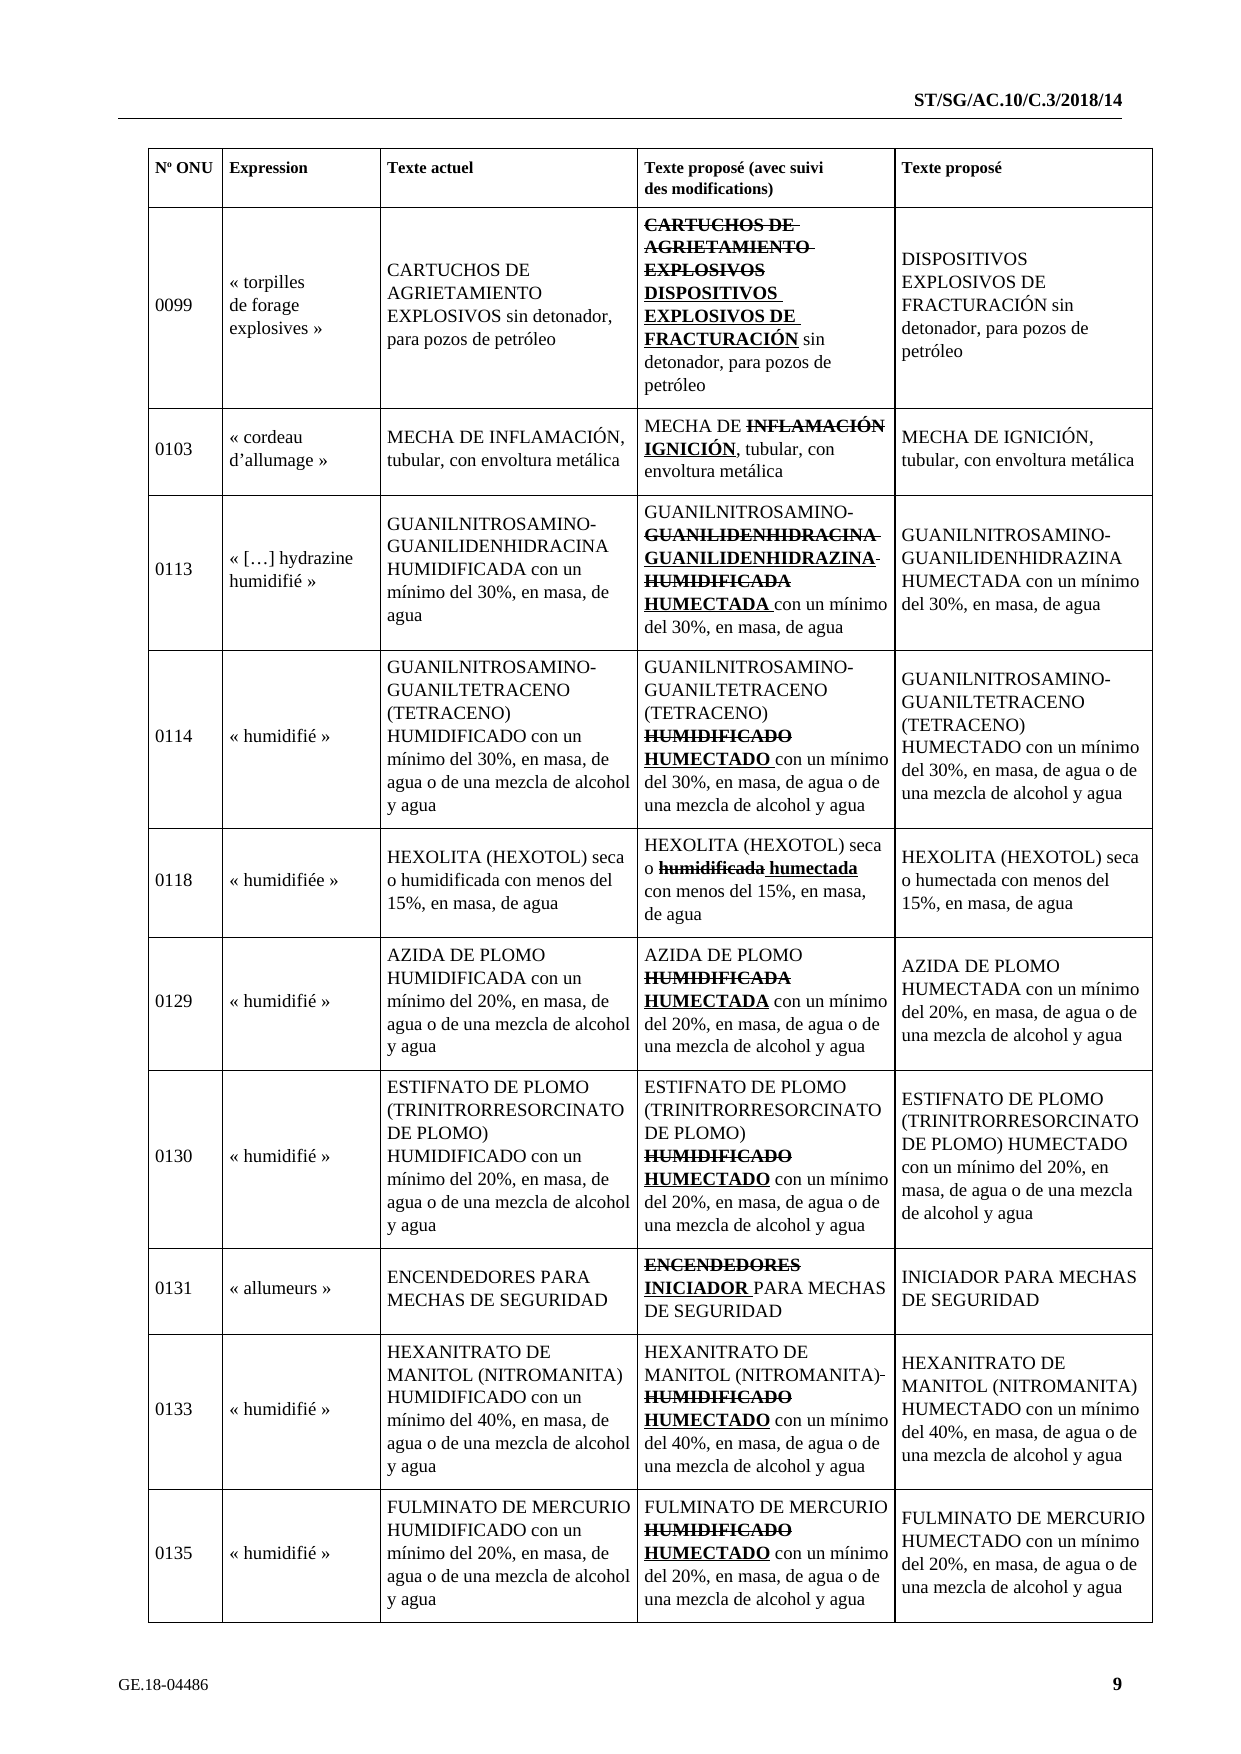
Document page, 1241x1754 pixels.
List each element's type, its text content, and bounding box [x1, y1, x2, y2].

table_header Texte actuel [381, 149, 637, 207]
table_cell AZIDA DE PLOMO HUMECTADA con un mínimo del 20%, en masa, de agua o de una mezcla de alcohol y agua [896, 938, 1152, 1069]
table_cell GUANILNITROSAMINO-GUANILTETRACENO (TETRACENO) HUMIDIFICADO HUMECTADO con un mínimo del 30%, en masa, de agua o de una mezcla de alcohol y agua [638, 651, 894, 828]
table_cell GUANILNITROSAMINO-GUANILTETRACENO (TETRACENO) HUMECTADO con un mínimo del 30%, en masa, de agua o de una mezcla de alcohol y agua [896, 651, 1152, 828]
table_cell ENCENDEDORES INICIADOR PARA MECHAS DE SEGURIDAD [638, 1249, 894, 1334]
table_cell 0135 [149, 1490, 222, 1622]
table_cell 0113 [149, 496, 222, 650]
table_cell « allumeurs » [223, 1249, 380, 1334]
table_cell GUANILNITROSAMINO-GUANILTETRACENO (TETRACENO) HUMIDIFICADO con un mínimo del 30%, en masa, de agua o de una mezcla de alcohol y agua [381, 651, 637, 828]
table_cell 0130 [149, 1071, 222, 1248]
table_cell FULMINATO DE MERCURIO HUMIDIFICADO con un mínimo del 20%, en masa, de agua o de una mezcla de alcohol y agua [381, 1490, 637, 1622]
table_cell ESTIFNATO DE PLOMO (TRINITRORRESORCINATO DE PLOMO) HUMIDIFICADO con un mínimo del 20%, en masa, de agua o de una mezcla de alcohol y agua [381, 1071, 637, 1248]
table_cell FULMINATO DE MERCURIO HUMECTADO con un mínimo del 20%, en masa, de agua o de una mezcla de alcohol y agua [896, 1490, 1152, 1622]
table_cell « […] hydrazine humidifié » [223, 496, 380, 650]
table_cell « humidifiée » [223, 829, 380, 937]
table_cell MECHA DE INFLAMACIÓN, tubular, con envoltura metálica [381, 409, 637, 494]
table_cell DISPOSITIVOS EXPLOSIVOS DE FRACTURACIÓN sin detonador, para pozos de petróleo [896, 208, 1152, 408]
table_cell HEXOLITA (HEXOTOL) seca o humectada con menos del 15%, en masa, de agua [896, 829, 1152, 937]
table_cell CARTUCHOS DE AGRIETAMIENTO EXPLOSIVOS sin detonador, para pozos de petróleo [381, 208, 637, 408]
table_cell FULMINATO DE MERCURIO HUMIDIFICADO HUMECTADO con un mínimo del 20%, en masa, de agua o de una mezcla de alcohol y agua [638, 1490, 894, 1622]
table_cell HEXANITRATO DE MANITOL (NITROMANITA) HUMIDIFICADO HUMECTADO con un mínimo del 40%, en masa, de agua o de una mezcla de alcohol y agua [638, 1335, 894, 1489]
table_cell AZIDA DE PLOMO HUMIDIFICADA con un mínimo del 20%, en masa, de agua o de una mezcla de alcohol y agua [381, 938, 637, 1069]
table_cell « humidifié » [223, 938, 380, 1069]
table_cell HEXOLITA (HEXOTOL) seca o humidificada humectada con menos del 15%, en masa, de agua [638, 829, 894, 937]
table_cell « humidifié » [223, 651, 380, 828]
table_cell ESTIFNATO DE PLOMO (TRINITRORRESORCINATO DE PLOMO) HUMECTADO con un mínimo del 20%, en masa, de agua o de una mezcla de alcohol y agua [896, 1071, 1152, 1248]
table_cell MECHA DE INFLAMACIÓN IGNICIÓN, tubular, con envoltura metálica [638, 409, 894, 494]
table_cell 0131 [149, 1249, 222, 1334]
table_cell « humidifié » [223, 1071, 380, 1248]
table_cell « torpilles de forage explosives » [223, 208, 380, 408]
table_cell « cordeau d’allumage » [223, 409, 380, 494]
table_cell 0103 [149, 409, 222, 494]
table_header Expression [223, 149, 380, 207]
table_cell HEXANITRATO DE MANITOL (NITROMANITA) HUMECTADO con un mínimo del 40%, en masa, de agua o de una mezcla de alcohol y agua [896, 1335, 1152, 1489]
table_cell 0099 [149, 208, 222, 408]
table_cell GUANILNITROSAMINO-GUANILIDENHIDRAZINA HUMECTADA con un mínimo del 30%, en masa, de agua [896, 496, 1152, 650]
table_cell INICIADOR PARA MECHAS DE SEGURIDAD [896, 1249, 1152, 1334]
table_cell ENCENDEDORES PARA MECHAS DE SEGURIDAD [381, 1249, 637, 1334]
table_cell ESTIFNATO DE PLOMO (TRINITRORRESORCINATO DE PLOMO) HUMIDIFICADO HUMECTADO con un mínimo del 20%, en masa, de agua o de una mezcla de alcohol y agua [638, 1071, 894, 1248]
table_cell 0114 [149, 651, 222, 828]
table_cell MECHA DE IGNICIÓN, tubular, con envoltura metálica [896, 409, 1152, 494]
table_cell 0129 [149, 938, 222, 1069]
table_cell AZIDA DE PLOMO HUMIDIFICADA HUMECTADA con un mínimo del 20%, en masa, de agua o de una mezcla de alcohol y agua [638, 938, 894, 1069]
table_cell HEXANITRATO DE MANITOL (NITROMANITA) HUMIDIFICADO con un mínimo del 40%, en masa, de agua o de una mezcla de alcohol y agua [381, 1335, 637, 1489]
table_cell 0118 [149, 829, 222, 937]
table_cell HEXOLITA (HEXOTOL) seca o humidificada con menos del 15%, en masa, de agua [381, 829, 637, 937]
table_cell CARTUCHOS DE AGRIETAMIENTO EXPLOSIVOS DISPOSITIVOS EXPLOSIVOS DE FRACTURACIÓN sin detonador, para pozos de petróleo [638, 208, 894, 408]
table_cell 0133 [149, 1335, 222, 1489]
table_header Texte proposé [896, 149, 1152, 207]
table_header Texte proposé (avec suivi des modifications) [638, 149, 894, 207]
table_cell GUANILNITROSAMINO-GUANILIDENHIDRACINA GUANILIDENHIDRAZINA HUMIDIFICADA HUMECTADA con un mínimo del 30%, en masa, de agua [638, 496, 894, 650]
table_cell GUANILNITROSAMINO-GUANILIDENHIDRACINA HUMIDIFICADA con un mínimo del 30%, en masa, de agua [381, 496, 637, 650]
table_header No ONU [149, 149, 222, 207]
table_cell « humidifié » [223, 1335, 380, 1489]
table_cell « humidifié » [223, 1490, 380, 1622]
